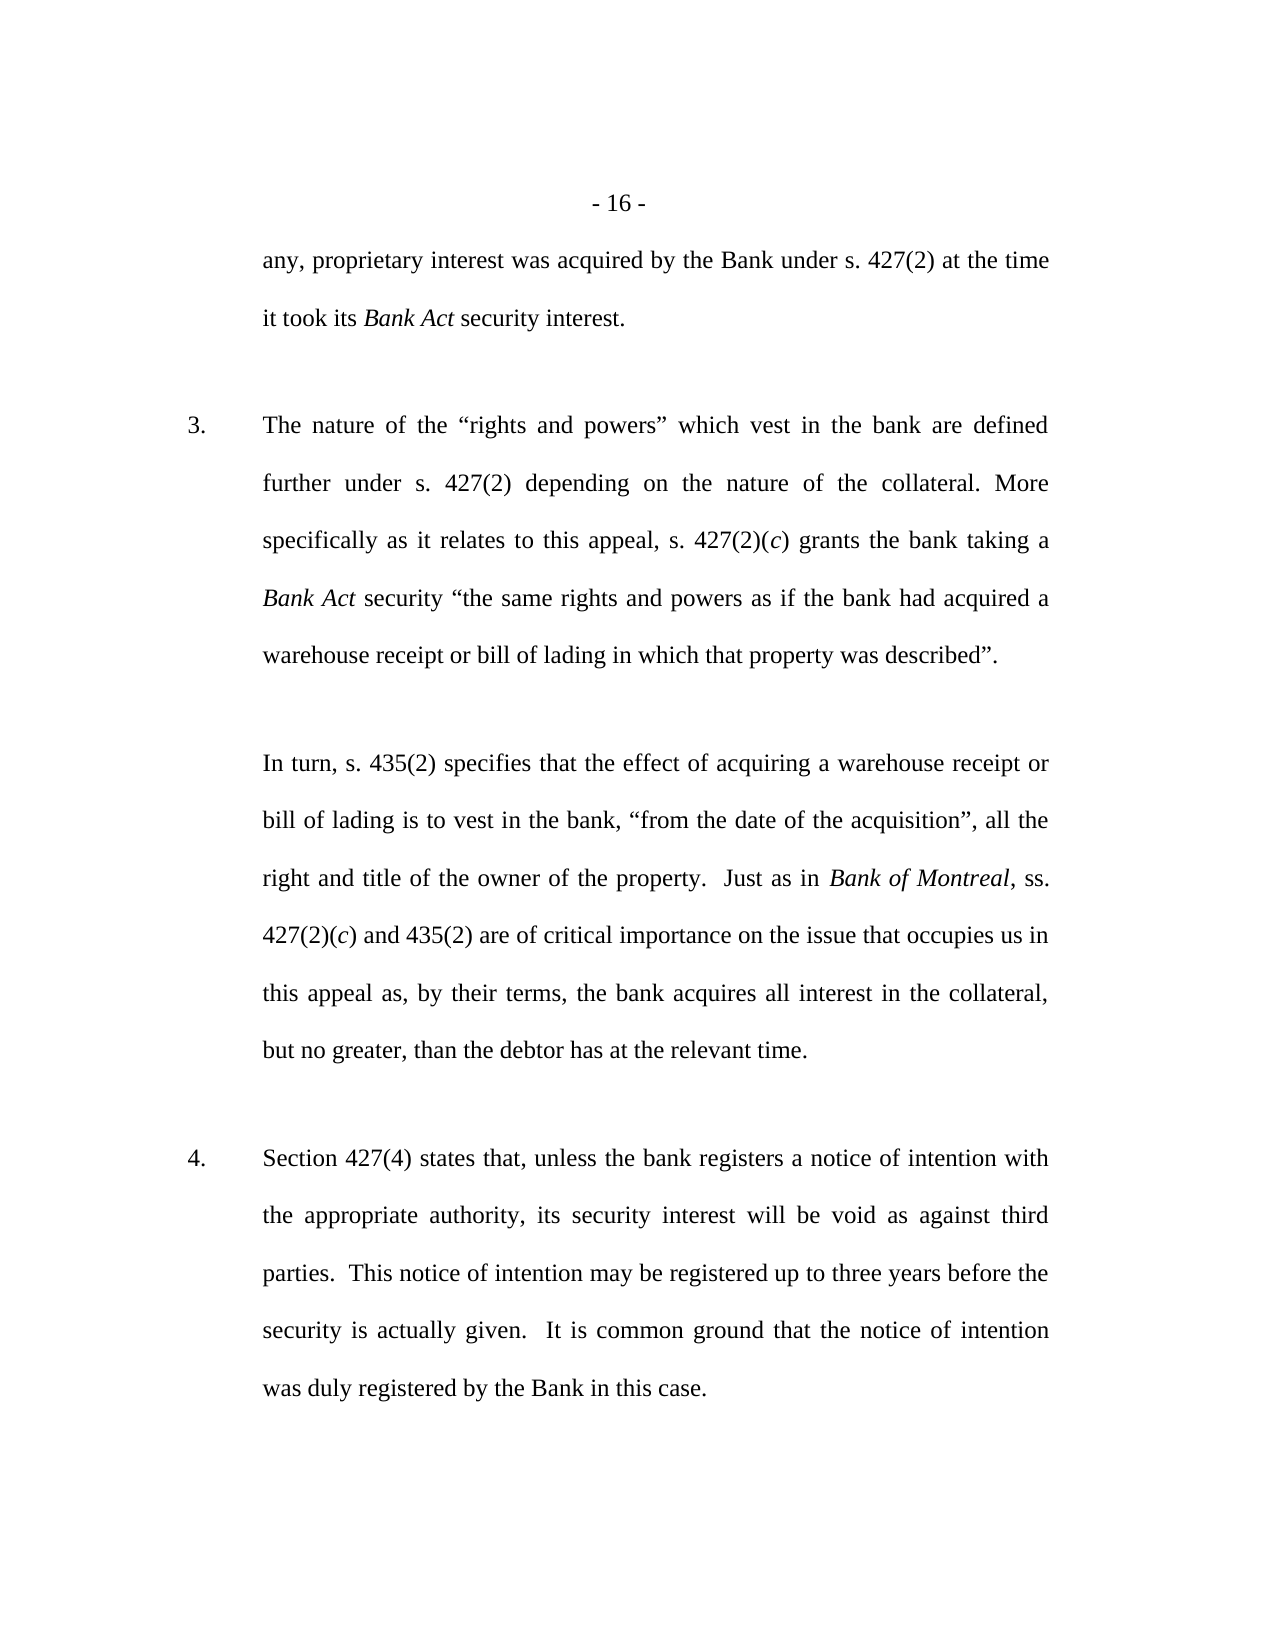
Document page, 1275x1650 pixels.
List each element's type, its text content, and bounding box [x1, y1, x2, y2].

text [187, 245, 1050, 331]
text 4. Section 427(4) states that, unless the bank registers a notice of intention with the appropriate authority, its security interest will be void as against third parties. This notice of intention may be registered up to three years before the security is actually given. It is common ground that the notice of intention was duly registered by the Bank in this case. [187, 1143, 1050, 1401]
text 3. The nature of the “rights and powers” which vest in the bank are defined further under s. 427(2) depending on the nature of the collateral. More specifically as it relates to this appeal, s. 427(2)(c) grants the bank taking a Bank Act security “the same rights and powers as if the bank had acquired a warehouse receipt or bill of lading in which that property was described”. [187, 410, 1050, 669]
text In turn, s. 435(2) specifies that the effect of acquiring a warehouse receipt or bill of lading is to vest in the bank, “from the date of the acquisition”, all the right and title of the owner of the property. Just as in Bank of Montreal, ss. 427(2)(c) and 435(2) are of critical importance on the issue that occupies us in this appeal as, by their terms, the bank acquires all interest in the collateral, but no greater, than the debtor has at the relevant time. [262, 748, 1050, 1064]
